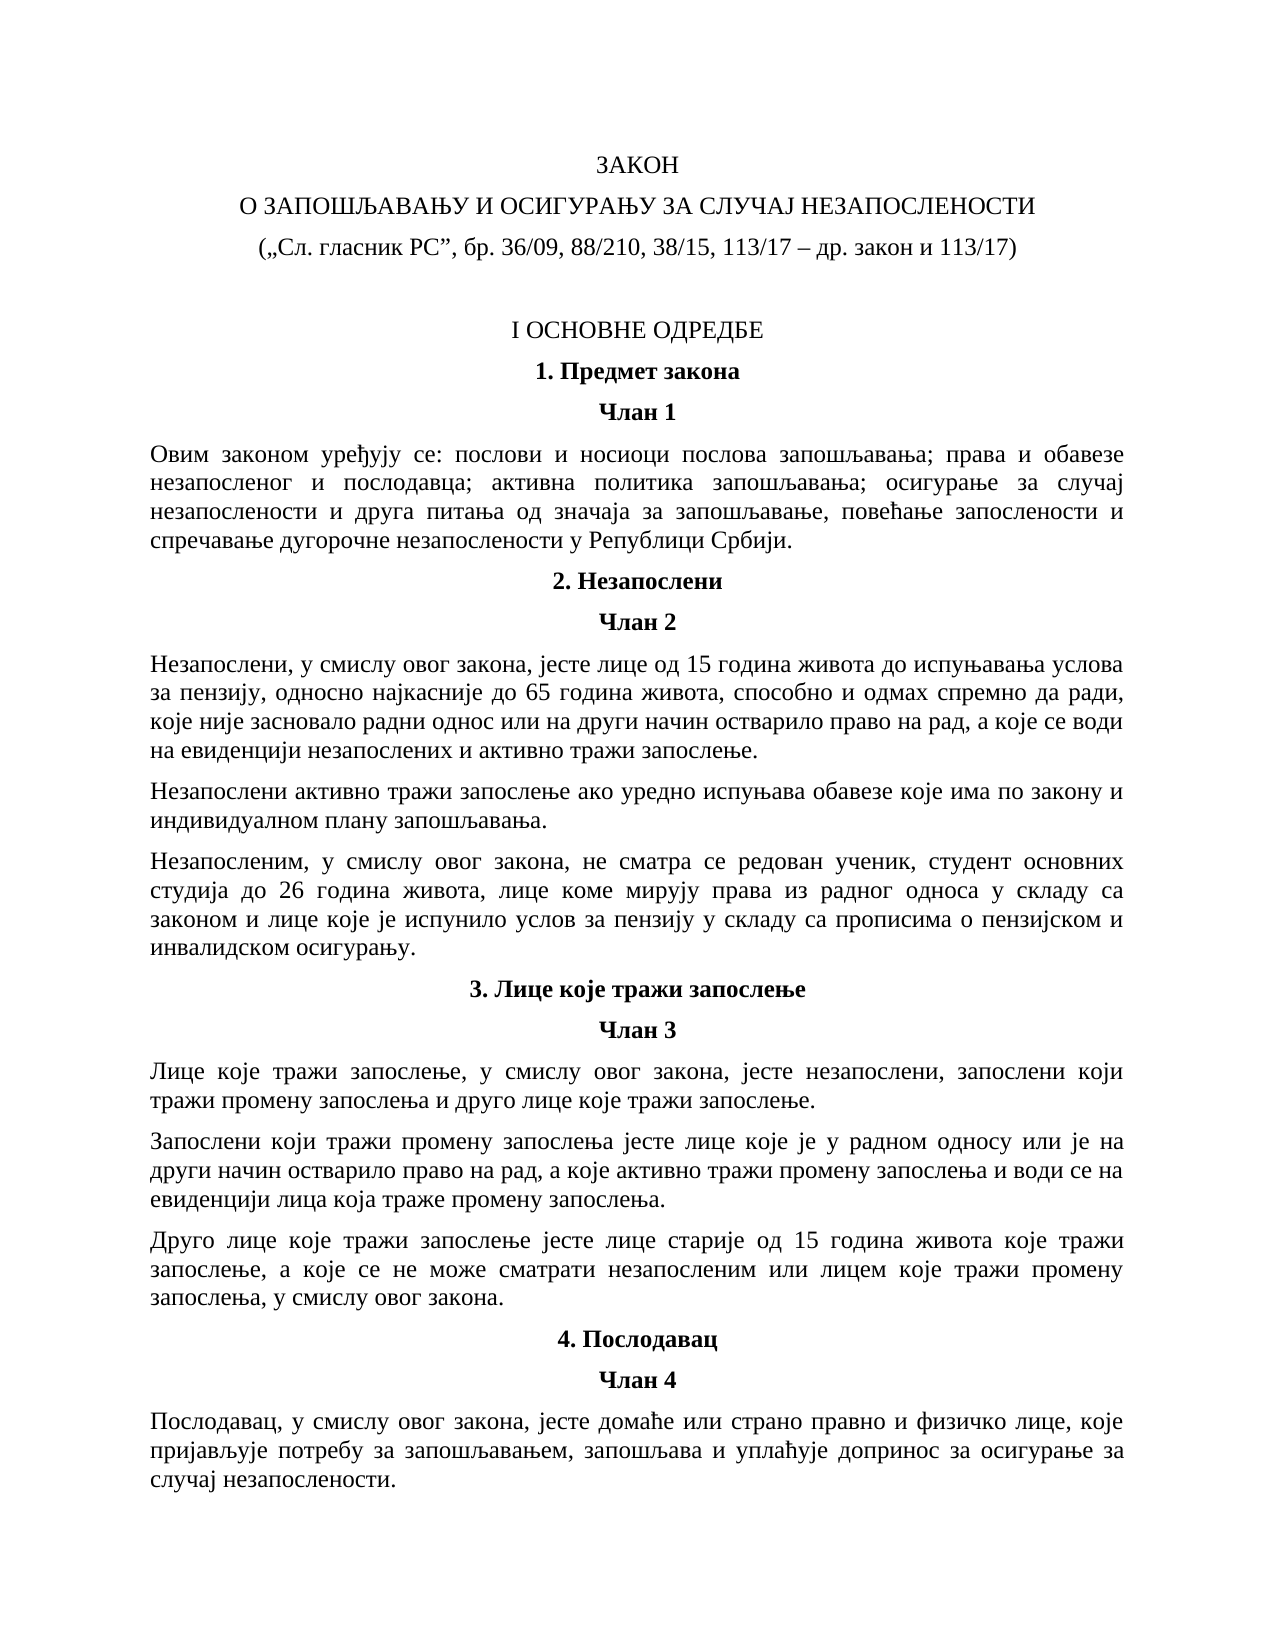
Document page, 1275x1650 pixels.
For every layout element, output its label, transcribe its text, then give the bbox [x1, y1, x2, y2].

text Члан 4 [150, 1365, 1125, 1394]
text 3. Лице које тражи запослење [150, 974, 1125, 1002]
text („Сл. гласник РС”, бр. 36/09, 88/210, 38/15, 113/17 – др. закон и 113/17) [150, 232, 1125, 261]
text 4. Послодавац [150, 1324, 1125, 1352]
text Запослени који тражи промену запослења јесте лице које је у радном односу или је на други начин остварило право на рад, а које активно тражи промену запослења и води се на евиденцији лица која траже промену запослења. [150, 1126, 1125, 1212]
text Незапослени активно тражи запослење ако уредно испуњава обавезе које има по закону и индивидуалном плану запошљавања. [150, 776, 1125, 834]
text 1. Предмет закона [150, 356, 1125, 385]
text Лице које тражи запослење, у смислу овог закона, јесте незапослени, запослени који тражи промену запослења и друго лице које тражи запослење. [150, 1056, 1125, 1114]
text Члан 3 [150, 1015, 1125, 1044]
text ЗАКОН [150, 150, 1125, 179]
text Послодавац, у смислу овог закона, јесте домаће или страно правно и физичко лице, које пријављује потребу за запошљавањем, запошљава и уплаћује допринос за осигурање за случај незапослености. [150, 1406, 1125, 1492]
text Члан 2 [150, 607, 1125, 636]
text 2. Незапослени [150, 566, 1125, 595]
text Друго лице које тражи запослење јесте лице старије од 15 година живота које тражи запослење, а које се не може сматрати незапосленим или лицем које тражи промену запослења, у смислу овог закона. [150, 1225, 1125, 1311]
text О ЗАПОШЉАВАЊУ И ОСИГУРАЊУ ЗА СЛУЧАЈ НЕЗАПОСЛЕНОСТИ [150, 191, 1125, 220]
text I ОСНОВНЕ ОДРЕДБЕ [150, 315, 1125, 344]
text Незапосленим, у смислу овог закона, не сматра се редован ученик, студент основних студија до 26 година живота, лице коме мирују права из радног односа у складу са законом и лице које је испунило услов за пензију у складу са прописима о пензијском и инвалидском осигурању. [150, 846, 1125, 961]
text Незапослени, у смислу овог закона, јесте лице од 15 година живота до испуњавања услова за пензију, односно најкасније до 65 година живота, способно и одмах спремно да ради, које није засновало радни однос или на други начин остварило право на рад, а које се води на евиденцији незапослених и активно тражи запослење. [150, 649, 1125, 764]
text Члан 1 [150, 397, 1125, 426]
text Овим законом уређују се: послови и носиоци послова запошљавања; права и обавезе незапосленог и послодавца; активна политика запошљавања; осигурање за случај незапослености и друга питања од значаја за запошљавање, повећање запослености и спречавање дугорочне незапослености у Републици Србији. [150, 439, 1125, 554]
